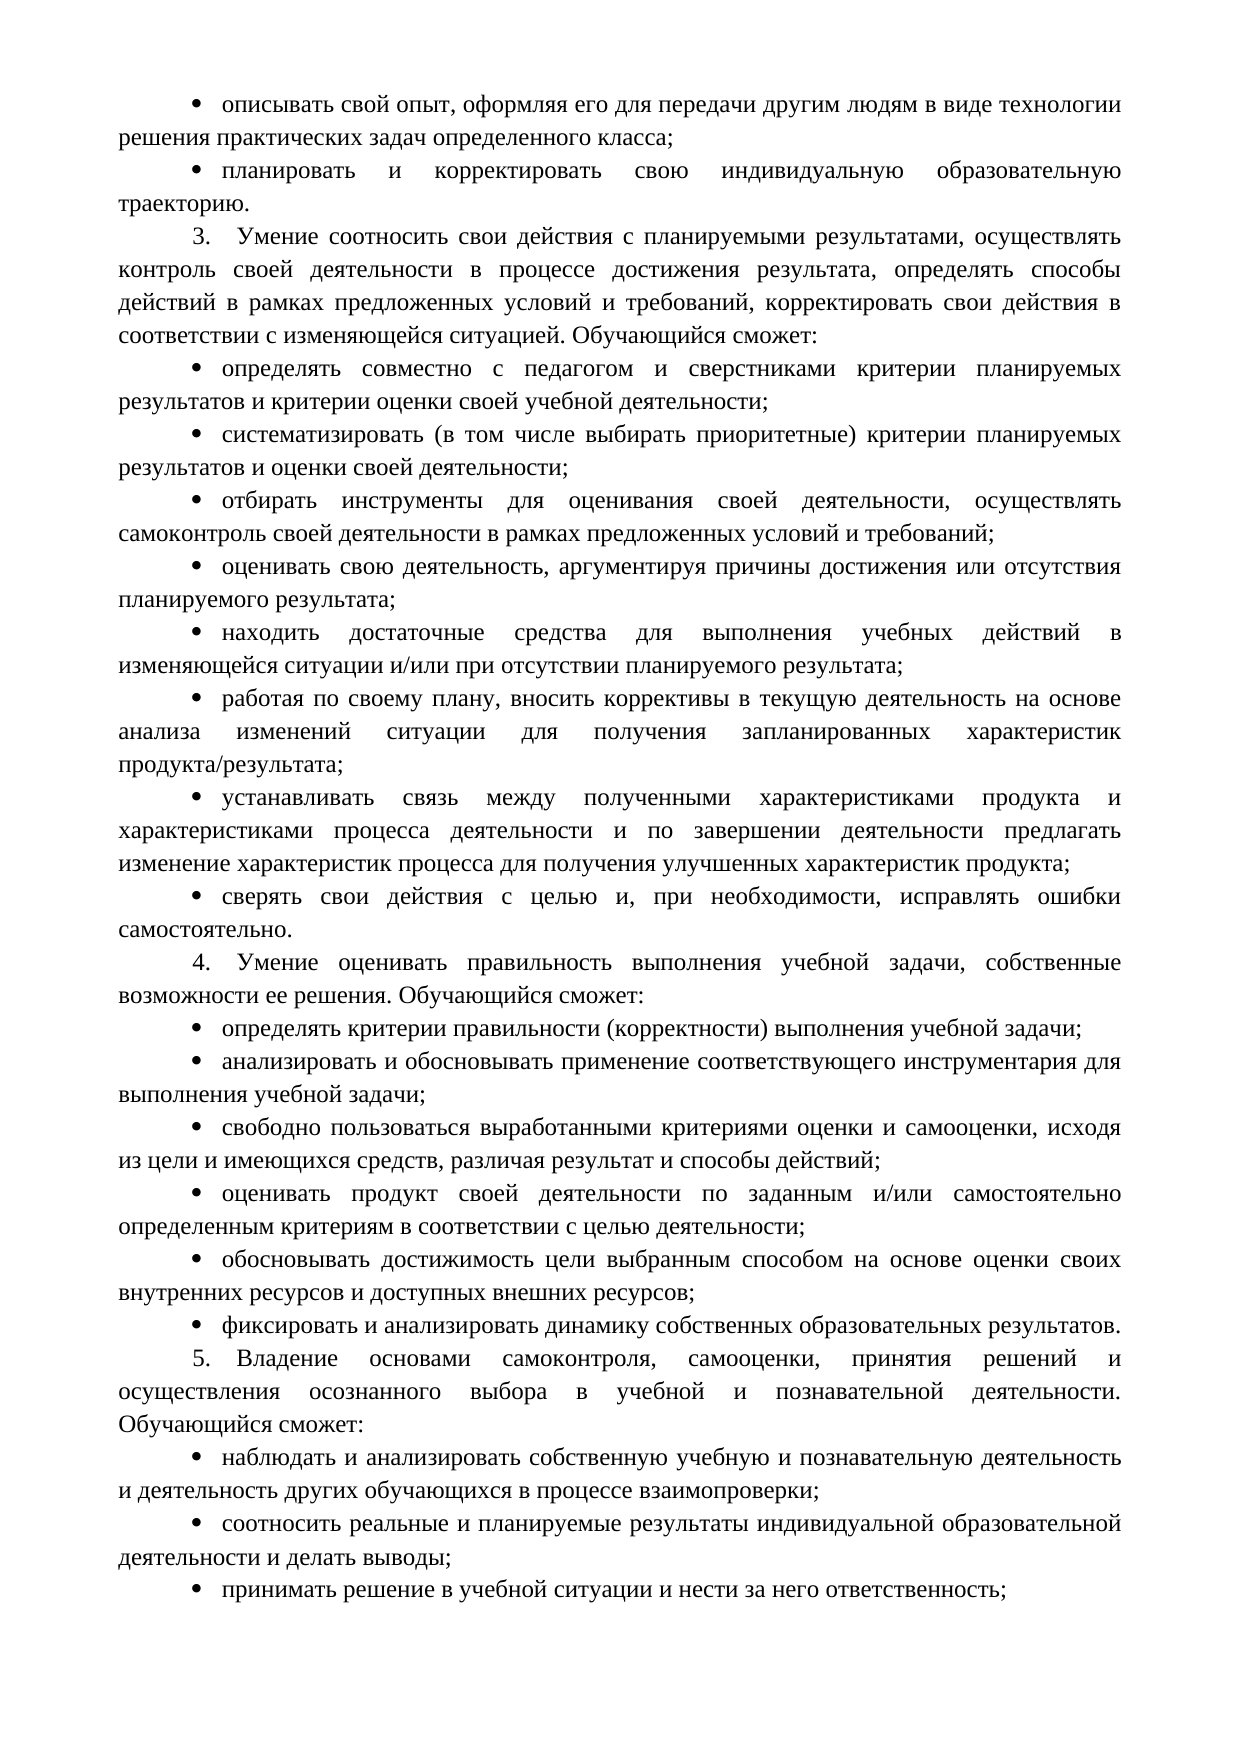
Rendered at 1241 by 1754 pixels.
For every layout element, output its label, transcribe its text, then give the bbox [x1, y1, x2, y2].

list определять совместно с педагогом и сверстниками критерии планируемых результатов и критерии оценки своей учебной деятельности; [118, 353, 1122, 414]
list отбирать инструменты для оценивания своей деятельности, осуществлять самоконтроль своей деятельности в рамках предложенных условий и требований; [118, 485, 1122, 547]
list работая по своему плану, вносить коррективы в текущую деятельность на основе анализа изменений ситуации для получения запланированных характеристик продукта/результата; [118, 683, 1122, 778]
list сверять свои действия с целью и, при необходимости, исправлять ошибки самостоятельно. [118, 881, 1122, 943]
list планировать и корректировать свою индивидуальную образовательную траекторию. [118, 155, 1122, 216]
list находить достаточные средства для выполнения учебных действий в изменяющейся ситуации и/или при отсутствии планируемого результата; [118, 617, 1122, 679]
list оценивать свою деятельность, аргументируя причины достижения или отсутствия планируемого результата; [118, 551, 1122, 613]
list систематизировать (в том числе выбирать приоритетные) критерии планируемых результатов и оценки своей деятельности; [118, 419, 1122, 481]
list принимать решение в учебной ситуации и нести за него ответственность; [118, 1574, 1122, 1603]
list анализировать и обосновывать применение соответствующего инструментария для выполнения учебной задачи; [118, 1046, 1122, 1108]
list наблюдать и анализировать собственную учебную и познавательную деятельность и деятельность других обучающихся в процессе взаимопроверки; [118, 1442, 1122, 1504]
list устанавливать связь между полученными характеристиками продукта и характеристиками процесса деятельности и по завершении деятельности предлагать изменение характеристик процесса для получения улучшенных характеристик продукта; [118, 782, 1122, 877]
list описывать свой опыт, оформляя его для передачи другим людям в виде технологии решения практических задач определенного класса; [118, 89, 1122, 150]
list обосновывать достижимость цели выбранным способом на основе оценки своих внутренних ресурсов и доступных внешних ресурсов; [118, 1244, 1122, 1306]
list оценивать продукт своей деятельности по заданным и/или самостоятельно определенным критериям в соответствии с целью деятельности; [118, 1178, 1122, 1240]
list свободно пользоваться выработанными критериями оценки и самооценки, исходя из цели и имеющихся средств, различая результат и способы действий; [118, 1112, 1122, 1174]
list определять критерии правильности (корректности) выполнения учебной задачи; [118, 1013, 1122, 1042]
list Умение оценивать правильность выполнения учебной задачи, собственные возможности ее решения. Обучающийся сможет: [118, 947, 1122, 1009]
list фиксировать и анализировать динамику собственных образовательных результатов. [118, 1310, 1122, 1339]
list Владение основами самоконтроля, самооценки, принятия решений и осуществления осознанного выбора в учебной и познавательной деятельности. Обучающийся сможет: [118, 1343, 1122, 1438]
list Умение соотносить свои действия с планируемыми результатами, осуществлять контроль своей деятельности в процессе достижения результата, определять способы действий в рамках предложенных условий и требований, корректировать свои действия в соответствии с изменяющейся ситуацией. Обучающийся сможет: [118, 221, 1122, 348]
list соотносить реальные и планируемые результаты индивидуальной образовательной деятельности и делать выводы; [118, 1508, 1122, 1570]
